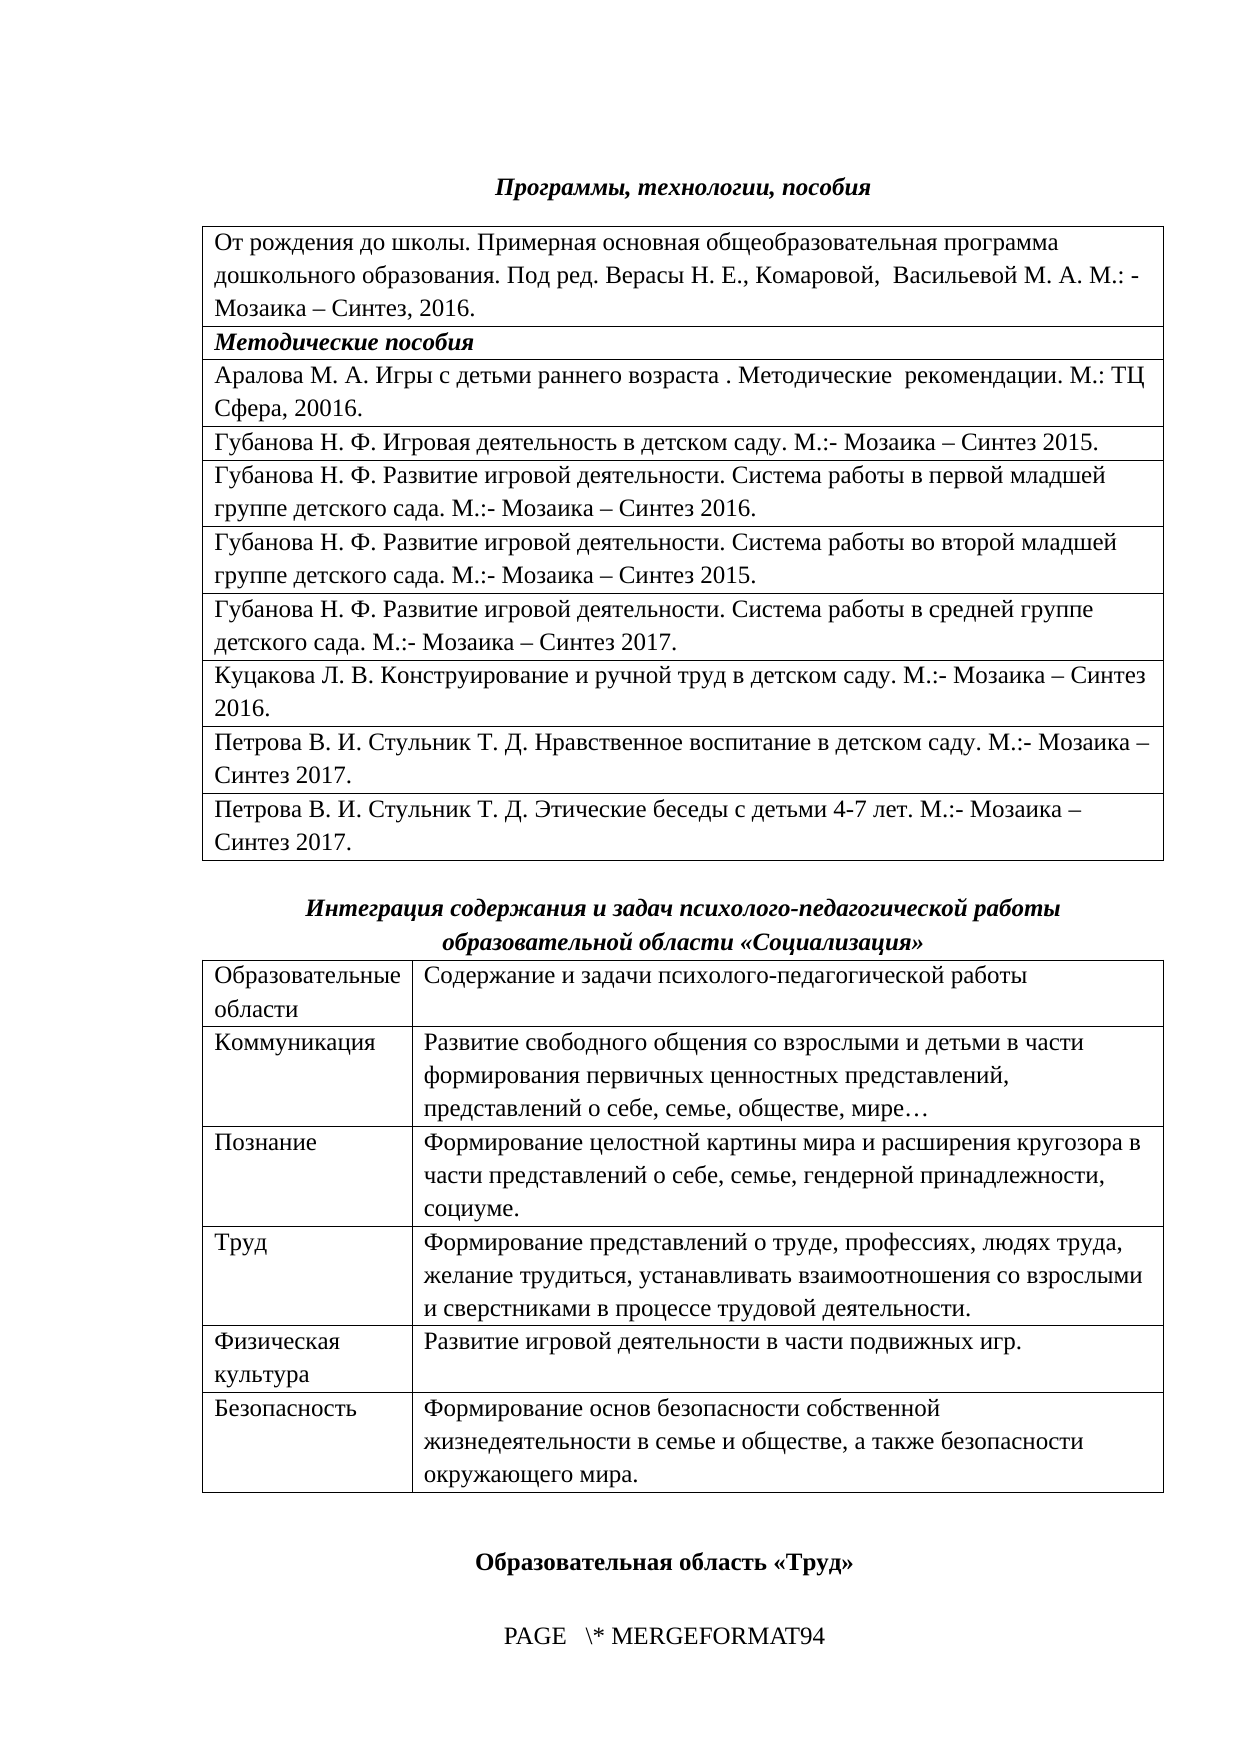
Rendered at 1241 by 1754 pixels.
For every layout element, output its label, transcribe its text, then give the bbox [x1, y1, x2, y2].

table_header От рождения до школы. Примерная основная общеобразовательная программа дошкольного образования. Под ред. Верасы Н. Е., Комаровой, Васильевой М. А. М.: - Мозаика – Синтез, 2016. [203, 227, 1163, 326]
text Программы, технологии, пособия [215, 172, 1152, 201]
table_cell Коммуникация [203, 1027, 412, 1126]
table_cell Петрова В. И. Стульник Т. Д. Этические беседы с детьми 4-7 лет. М.:- Мозаика – Синтез 2017. [203, 794, 1163, 859]
table_cell Куцакова Л. В. Конструирование и ручной труд в детском саду. М.:- Мозаика – Синтез 2016. [203, 661, 1163, 726]
table_cell Петрова В. И. Стульник Т. Д. Нравственное воспитание в детском саду. М.:- Мозаика – Синтез 2017. [203, 727, 1163, 793]
table_cell Безопасность [203, 1393, 412, 1492]
table_header Содержание и задачи психолого-педагогической работы [413, 961, 1163, 1026]
table_cell Познание [203, 1127, 412, 1226]
table_header Образовательные области [203, 961, 412, 1026]
table_cell Формирование целостной картины мира и расширения кругозора в части представлений о себе, семье, гендерной принадлежности, социуме. [413, 1127, 1163, 1226]
table_cell Методические пособия [203, 327, 1163, 359]
text Интеграция содержания и задач психолого-педагогической работы [215, 893, 1152, 922]
table_cell Труд [203, 1227, 412, 1325]
table_cell Губанова Н. Ф. Развитие игровой деятельности. Система работы в первой младшей группе детского сада. М.:- Мозаика – Синтез 2016. [203, 461, 1163, 526]
table_cell Физическая культура [203, 1326, 412, 1392]
text образовательной области «Социализация» [215, 927, 1152, 955]
table_cell Формирование основ безопасности собственной жизнедеятельности в семье и обществе, а также безопасности окружающего мира. [413, 1393, 1163, 1492]
table_cell Развитие свободного общения со взрослыми и детьми в части формирования первичных ценностных представлений, представлений о себе, семье, обществе, мире… [413, 1027, 1163, 1126]
table_cell Губанова Н. Ф. Развитие игровой деятельности. Система работы в средней группе детского сада. М.:- Мозаика – Синтез 2017. [203, 594, 1163, 659]
table_cell Аралова М. А. Игры с детьми раннего возраста . Методические рекомендации. М.: ТЦ Сфера, 20016. [203, 360, 1163, 426]
table_cell Формирование представлений о труде, профессиях, людях труда, желание трудиться, устанавливать взаимоотношения со взрослыми и сверстниками в процессе трудовой деятельности. [413, 1227, 1163, 1325]
table_cell Губанова Н. Ф. Игровая деятельность в детском саду. М.:- Мозаика – Синтез 2015. [203, 427, 1163, 459]
table_cell Развитие игровой деятельности в части подвижных игр. [413, 1326, 1163, 1392]
text Образовательная область «Труд» [177, 1547, 1152, 1575]
table_cell Губанова Н. Ф. Развитие игровой деятельности. Система работы во второй младшей группе детского сада. М.:- Мозаика – Синтез 2015. [203, 527, 1163, 593]
